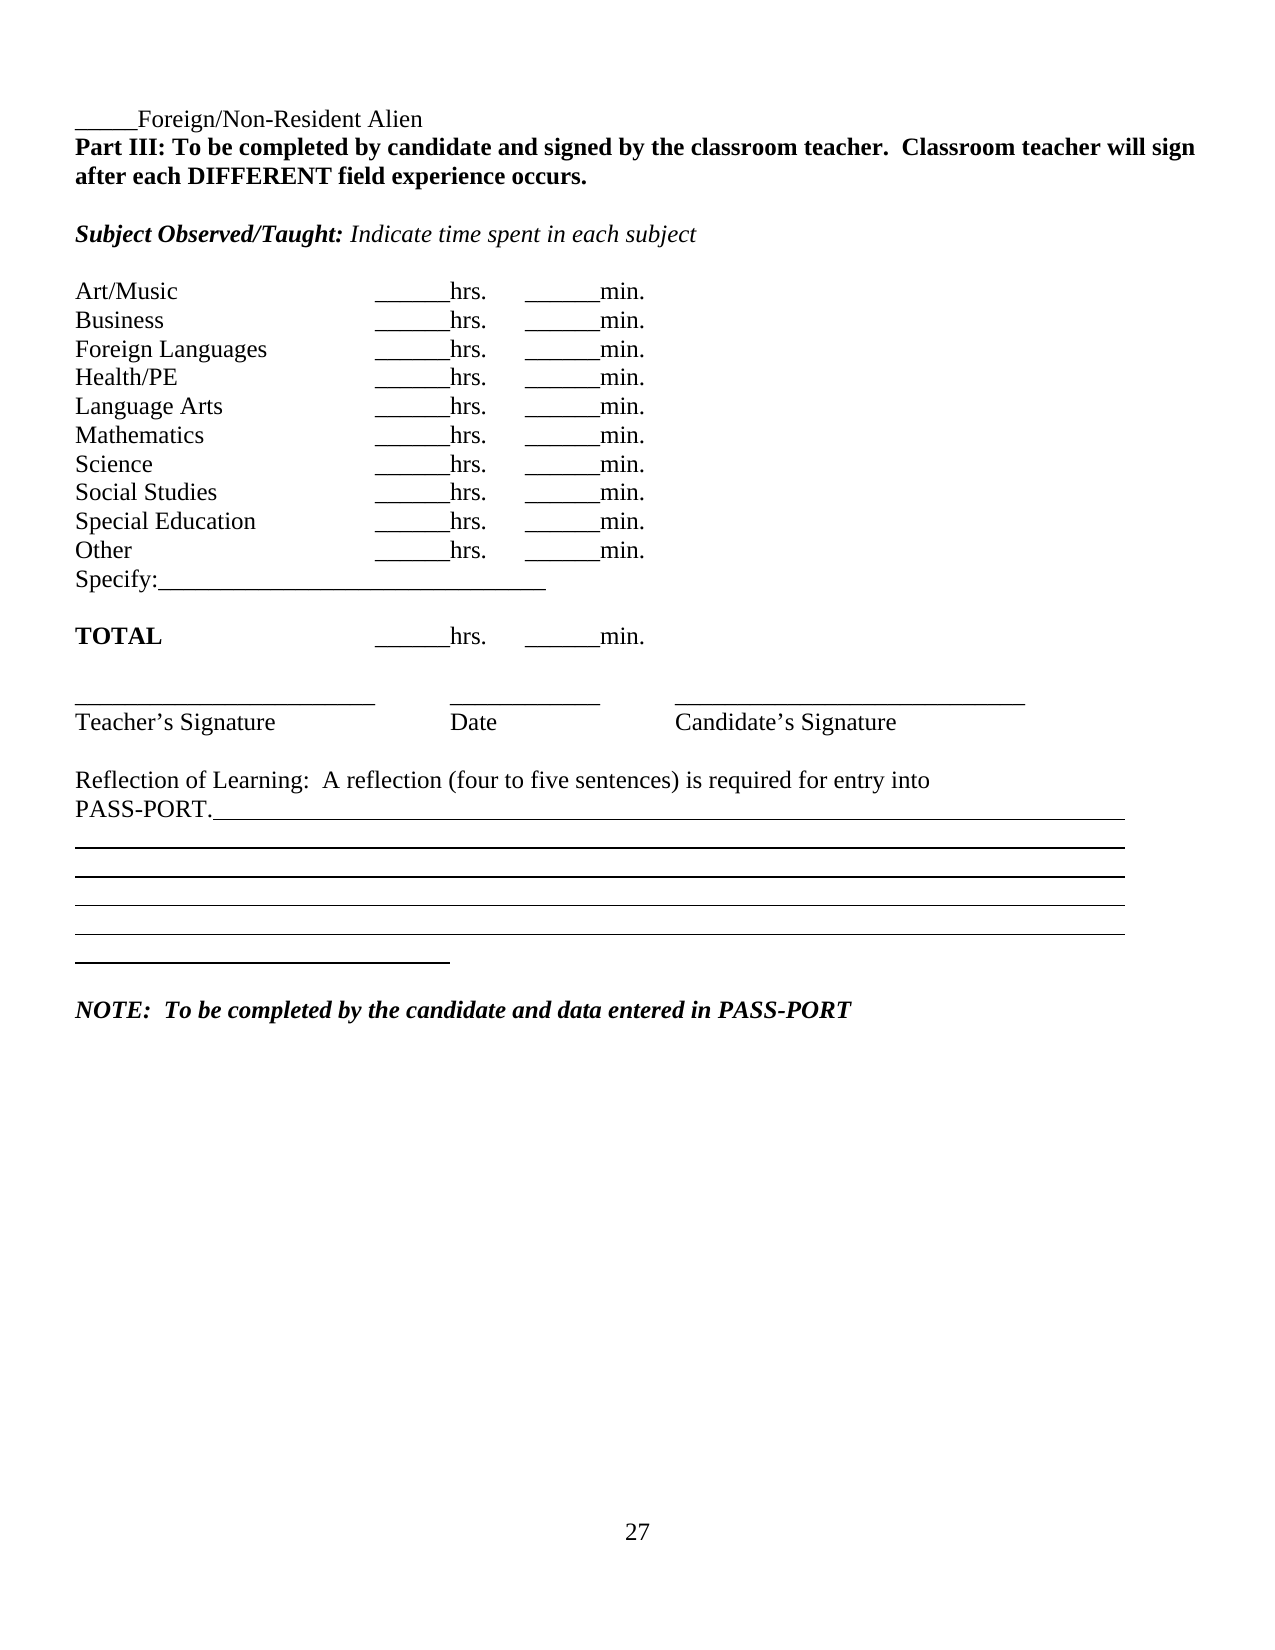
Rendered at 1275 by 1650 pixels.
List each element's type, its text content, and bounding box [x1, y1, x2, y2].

text Part : To be completed by candidate and signed by the classroom teacher. Classroom teacher will sign after each DIFFERENT field experience occurs. [75, 132, 1200, 190]
text Business ______hrs. ______min. [75, 305, 1200, 334]
text Teacher’s Signature Date Candidate’s Signature [75, 707, 1200, 736]
text Mathematics ______hrs. ______min. [75, 420, 1200, 449]
text Art/Music ______hrs. ______min. [75, 276, 1200, 305]
text PASS-PORT. [75, 794, 1200, 966]
text Specify:_______________________________ [75, 564, 1200, 592]
text Health/PE ______hrs. ______min. [75, 362, 1200, 391]
text Reflection of Learning: A reflection (four to five sentences) is required for entry into [75, 765, 1200, 794]
text Language Arts ______hrs. ______min. [75, 391, 1200, 420]
text _____Foreign/Non-Resident Alien [75, 104, 1200, 132]
text Special Education ______hrs. ______min. [75, 506, 1200, 535]
text Science ______hrs. ______min. [75, 449, 1200, 477]
text Social Studies ______hrs. ______min. [75, 477, 1200, 506]
text NOTE: To be completed by the candidate and data entered in PASS-PORT [75, 995, 1200, 1024]
text Foreign Languages ______hrs. ______min. [75, 334, 1200, 362]
text ________________________ ____________ ____________________________ [75, 679, 1200, 707]
text Other ______hrs. ______min. [75, 535, 1200, 564]
text TOTAL ______hrs. ______min. [75, 621, 1200, 650]
text Subject Observed/Taught: Indicate time spent in each subject [75, 219, 1200, 247]
